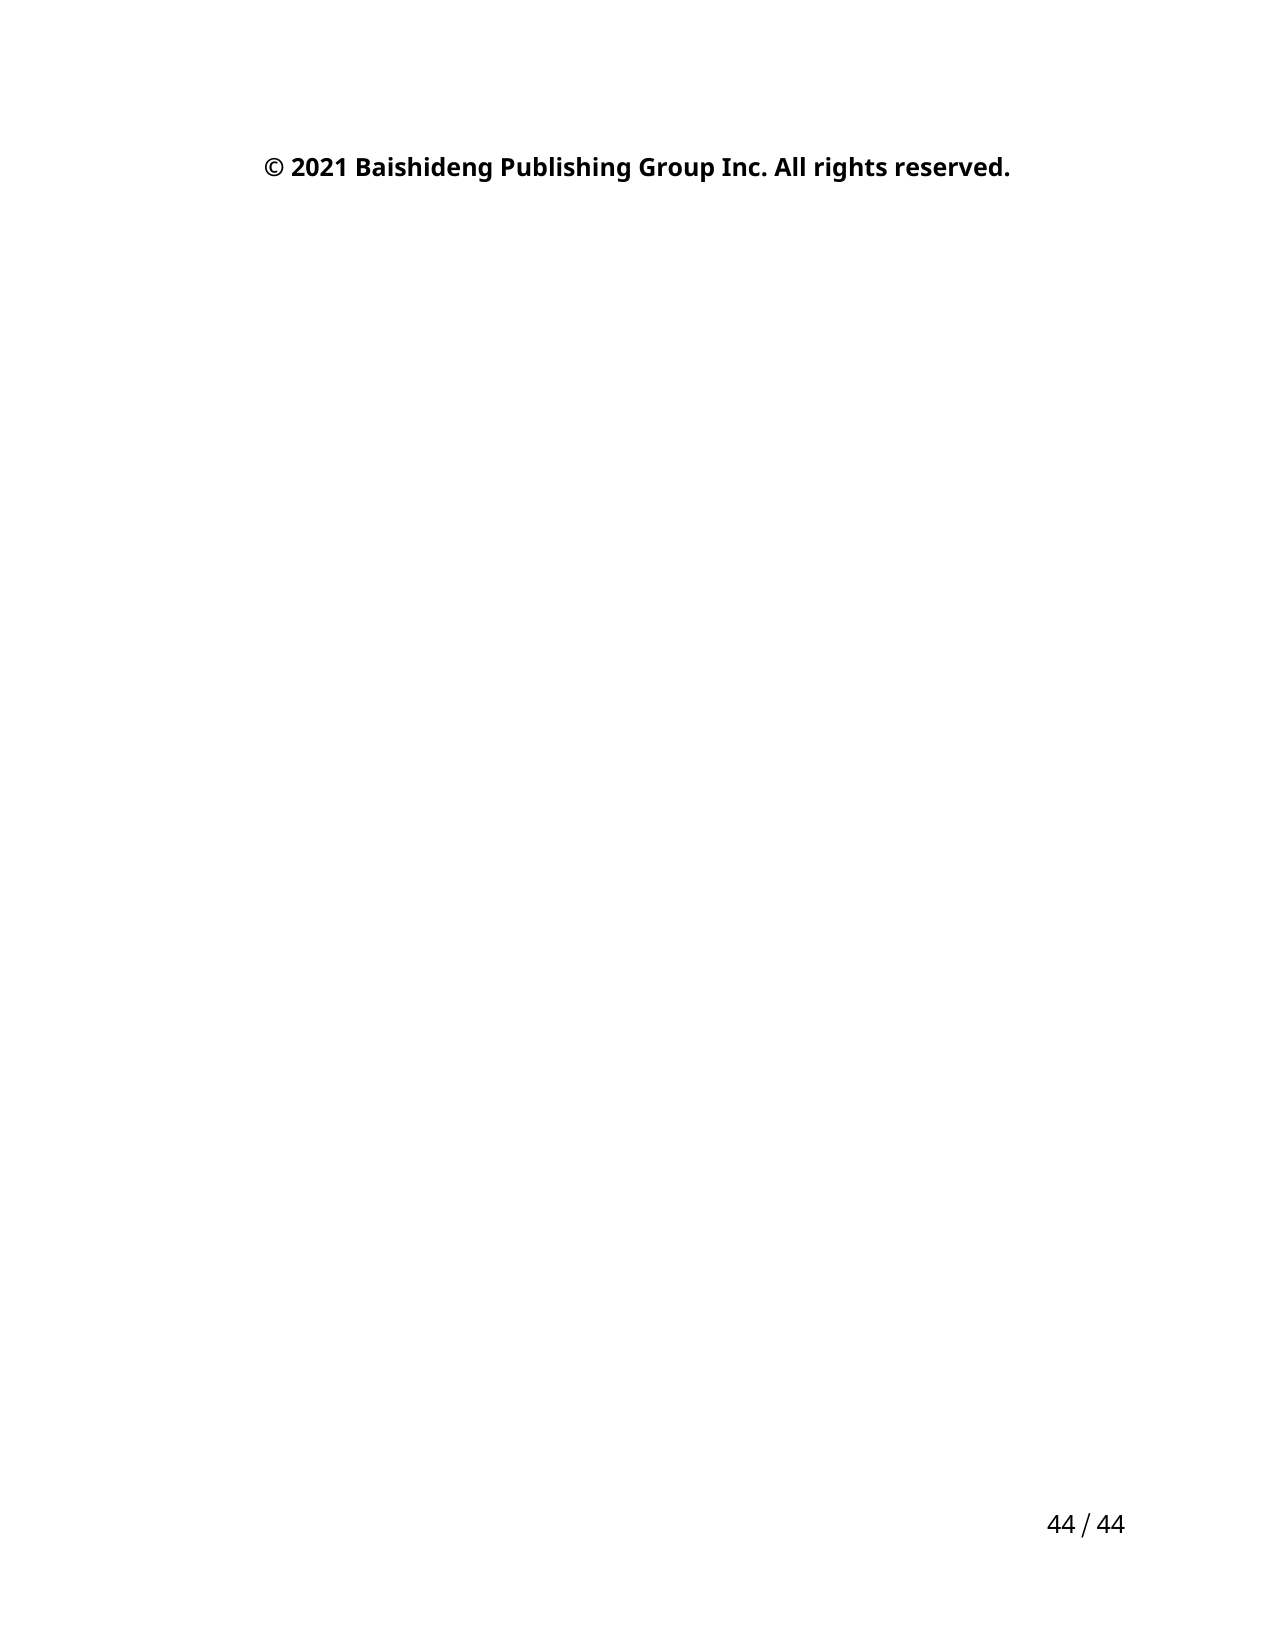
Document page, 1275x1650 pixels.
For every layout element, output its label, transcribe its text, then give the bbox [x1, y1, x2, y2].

text © 2021 Baishideng Publishing Group Inc. All rights reserved. [150, 150, 1125, 184]
